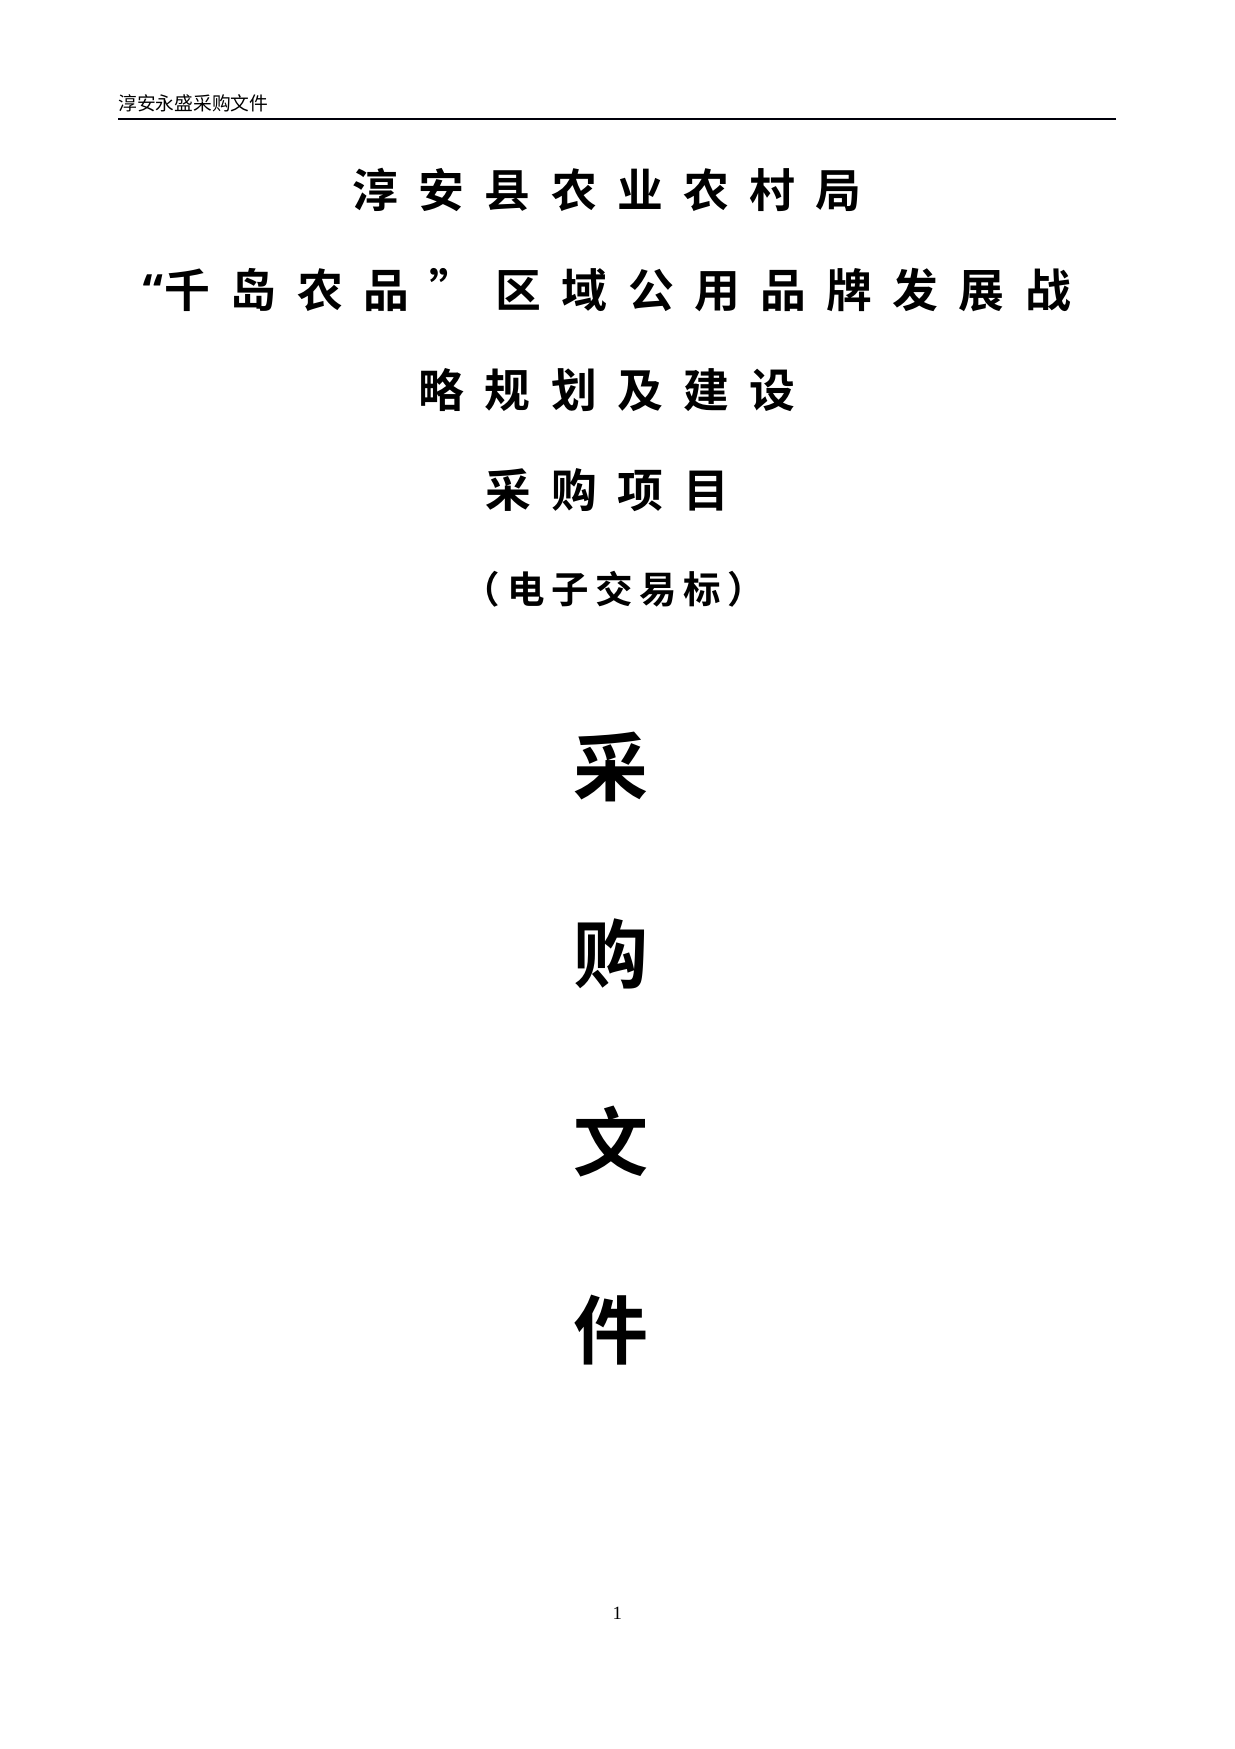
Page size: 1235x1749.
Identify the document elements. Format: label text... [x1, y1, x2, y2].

text 采 [120, 696, 1114, 829]
text （电子交易标） [120, 554, 1114, 621]
text 文 [120, 1071, 1114, 1204]
text 件 [120, 1259, 1114, 1392]
text 淳安县农业农村局 [120, 155, 1114, 221]
text 购 [120, 884, 1114, 1017]
text 采购项目 [120, 454, 1114, 521]
text “千岛农品”区域公用品牌发展战略规划及建设 [120, 254, 1114, 421]
